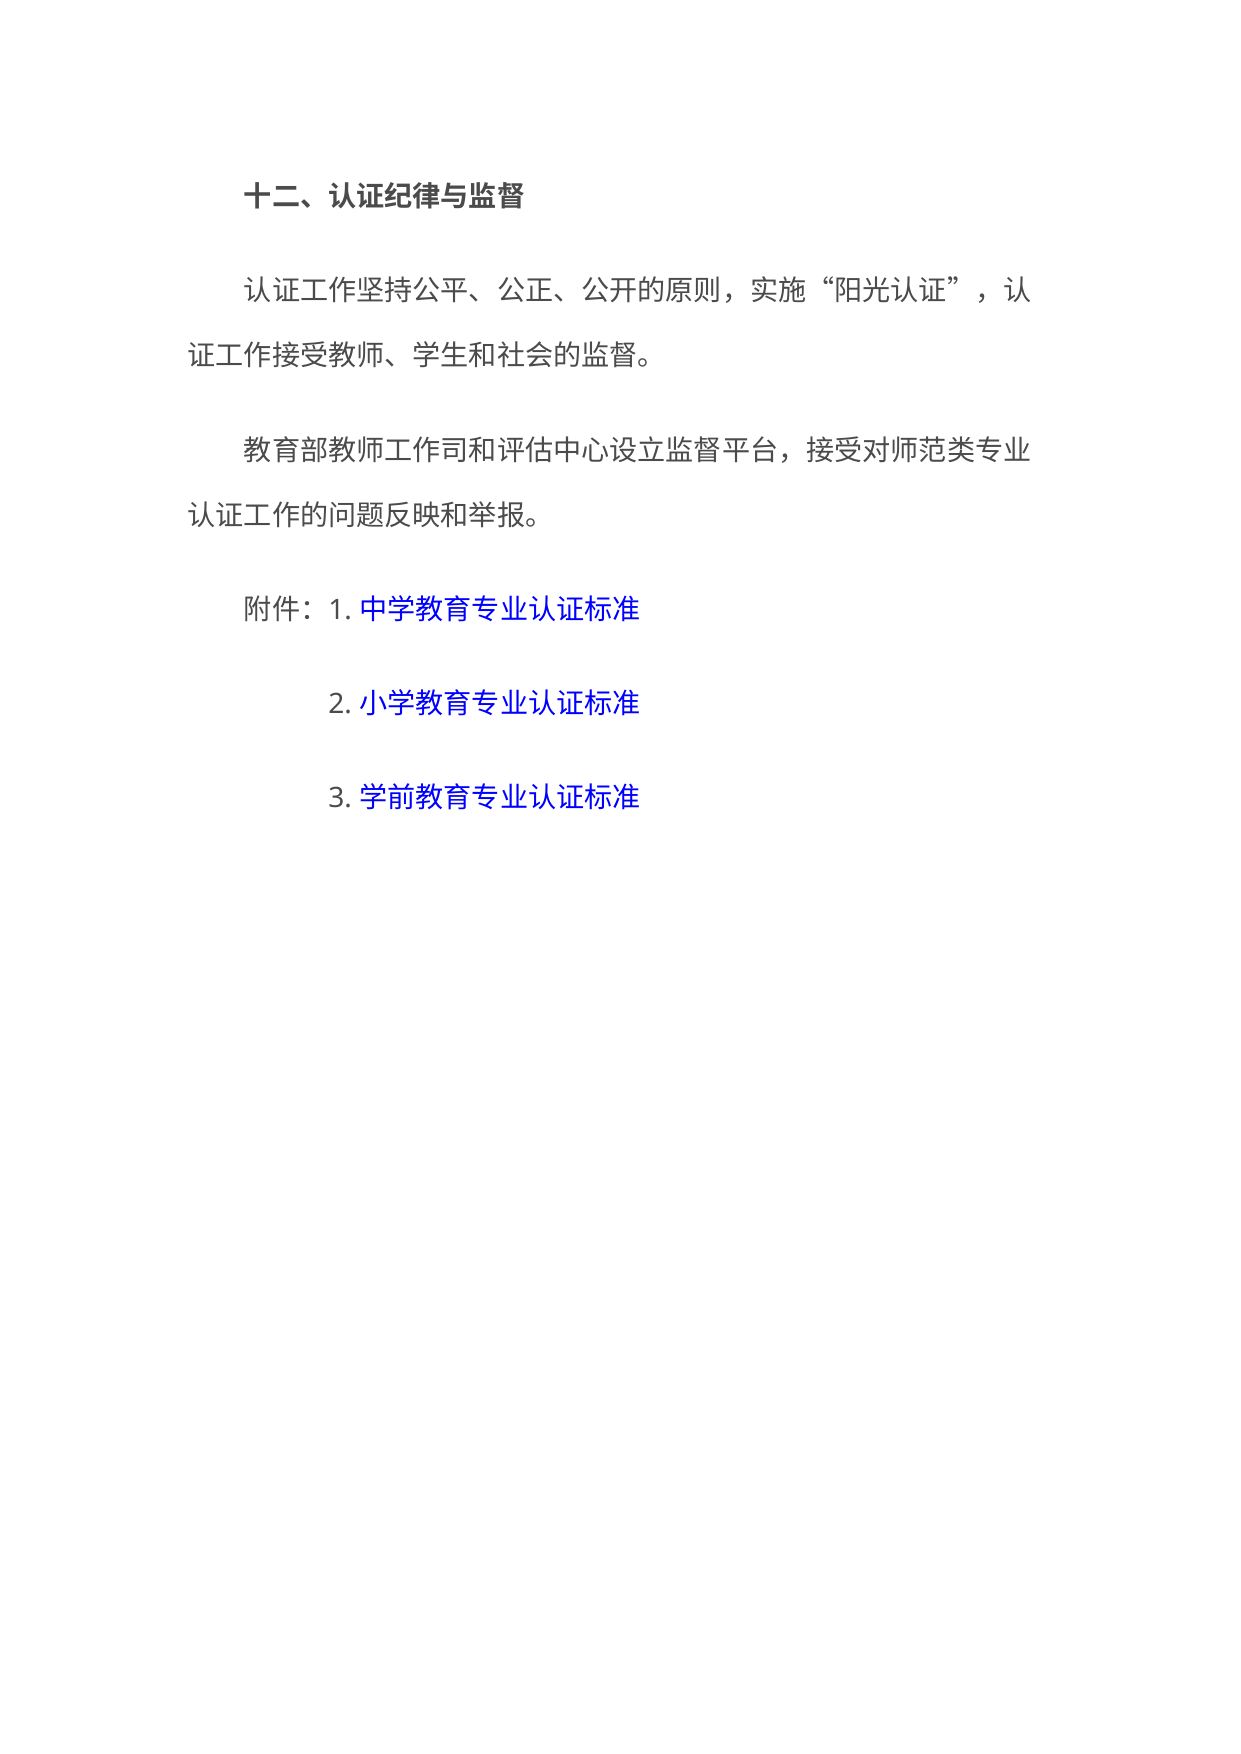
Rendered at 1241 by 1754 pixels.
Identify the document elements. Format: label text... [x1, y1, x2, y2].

text 附件：1. 中学教育专业认证标准 [187, 574, 1053, 639]
text 教育部教师工作司和评估中心设立监督平台，接受对师范类专业认证工作的问题反映和举报。 [187, 415, 1053, 545]
text 认证工作坚持公平、公正、公开的原则，实施“阳光认证”，认证工作接受教师、学生和社会的监督。 [187, 256, 1053, 386]
text 3. 学前教育专业认证标准 [187, 763, 1053, 828]
text 十二、认证纪律与监督 [187, 162, 1053, 227]
text 2. 小学教育专业认证标准 [187, 669, 1053, 734]
